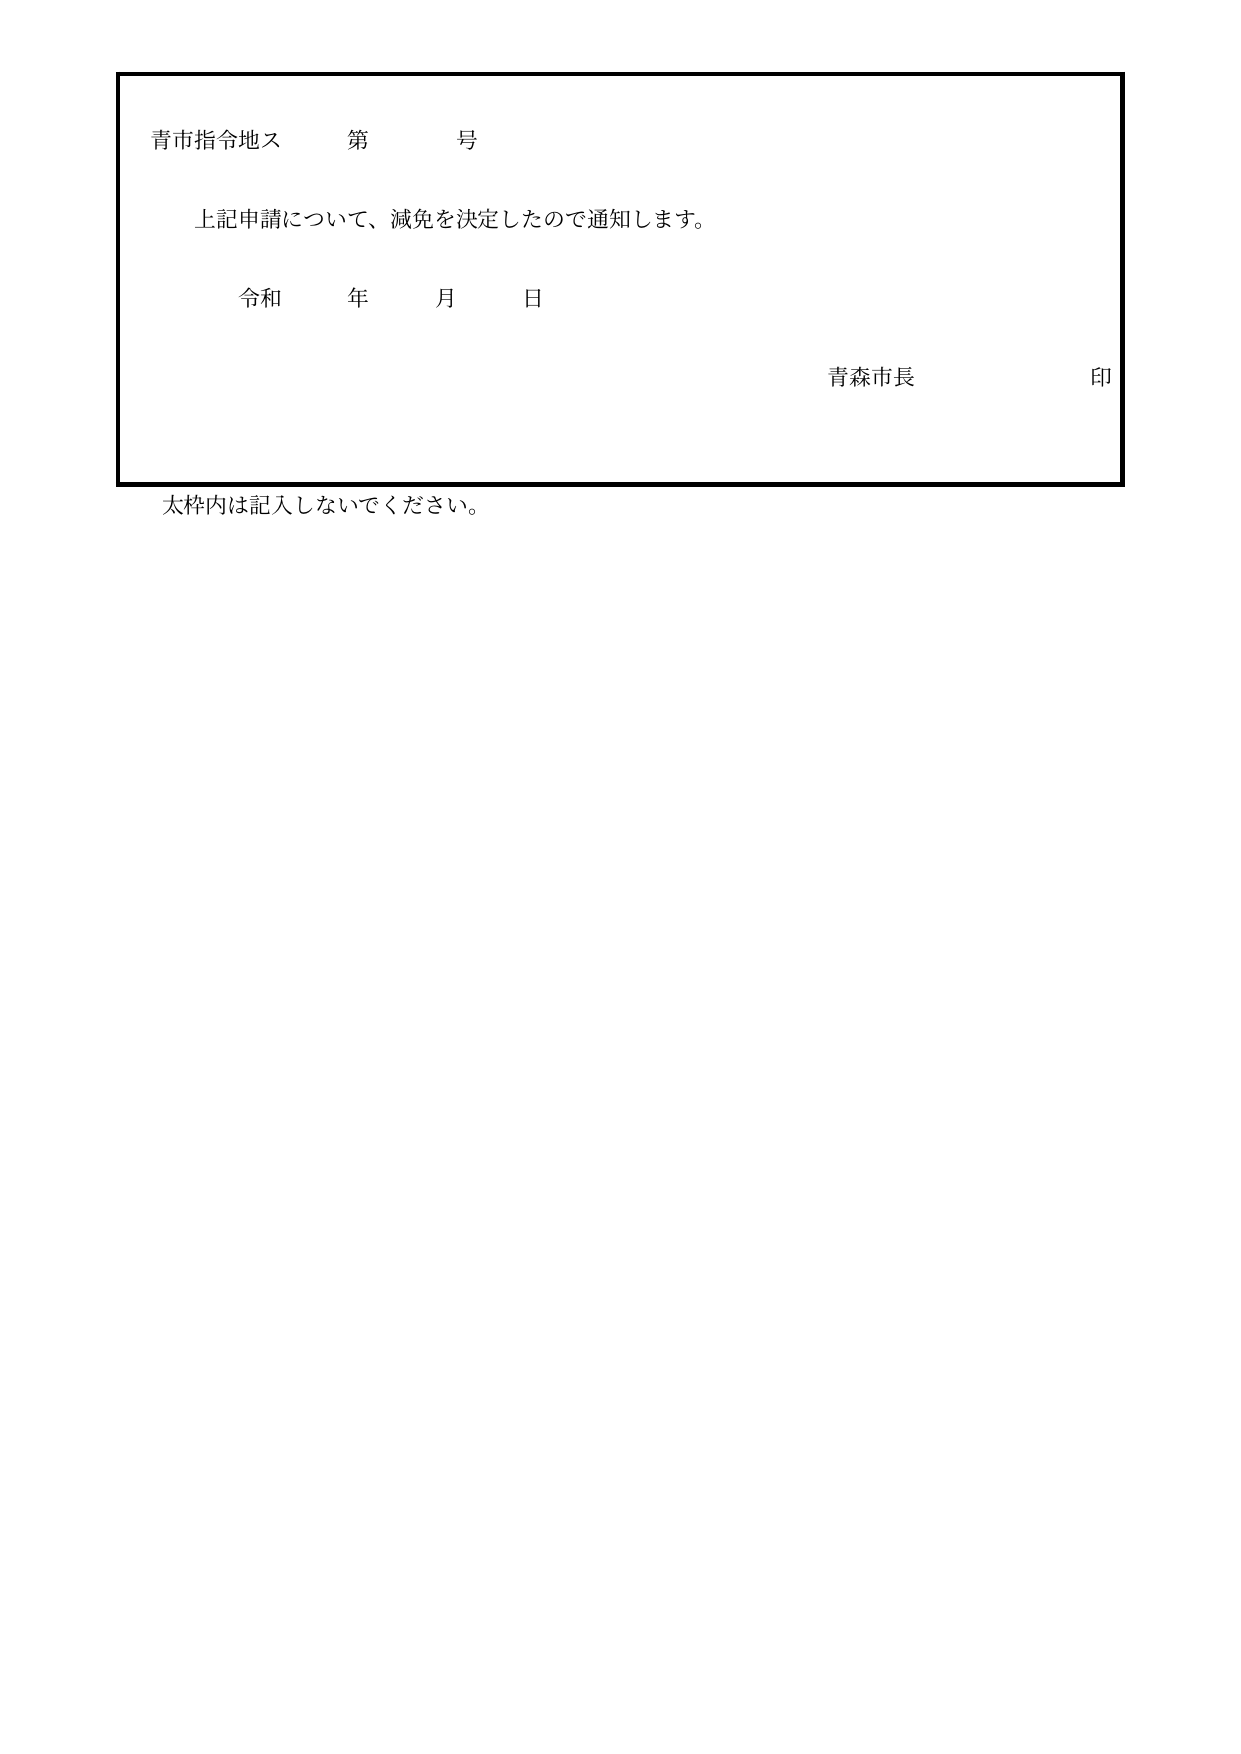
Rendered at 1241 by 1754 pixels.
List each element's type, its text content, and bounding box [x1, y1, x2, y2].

text 太枠内は記入しないでください。 [118, 487, 1122, 521]
table_cell 青市指令地ス 第 号 上記申請について、減免を決定したので通知します。 令和 年 月 日 青森市長 印 [120, 76, 1120, 482]
